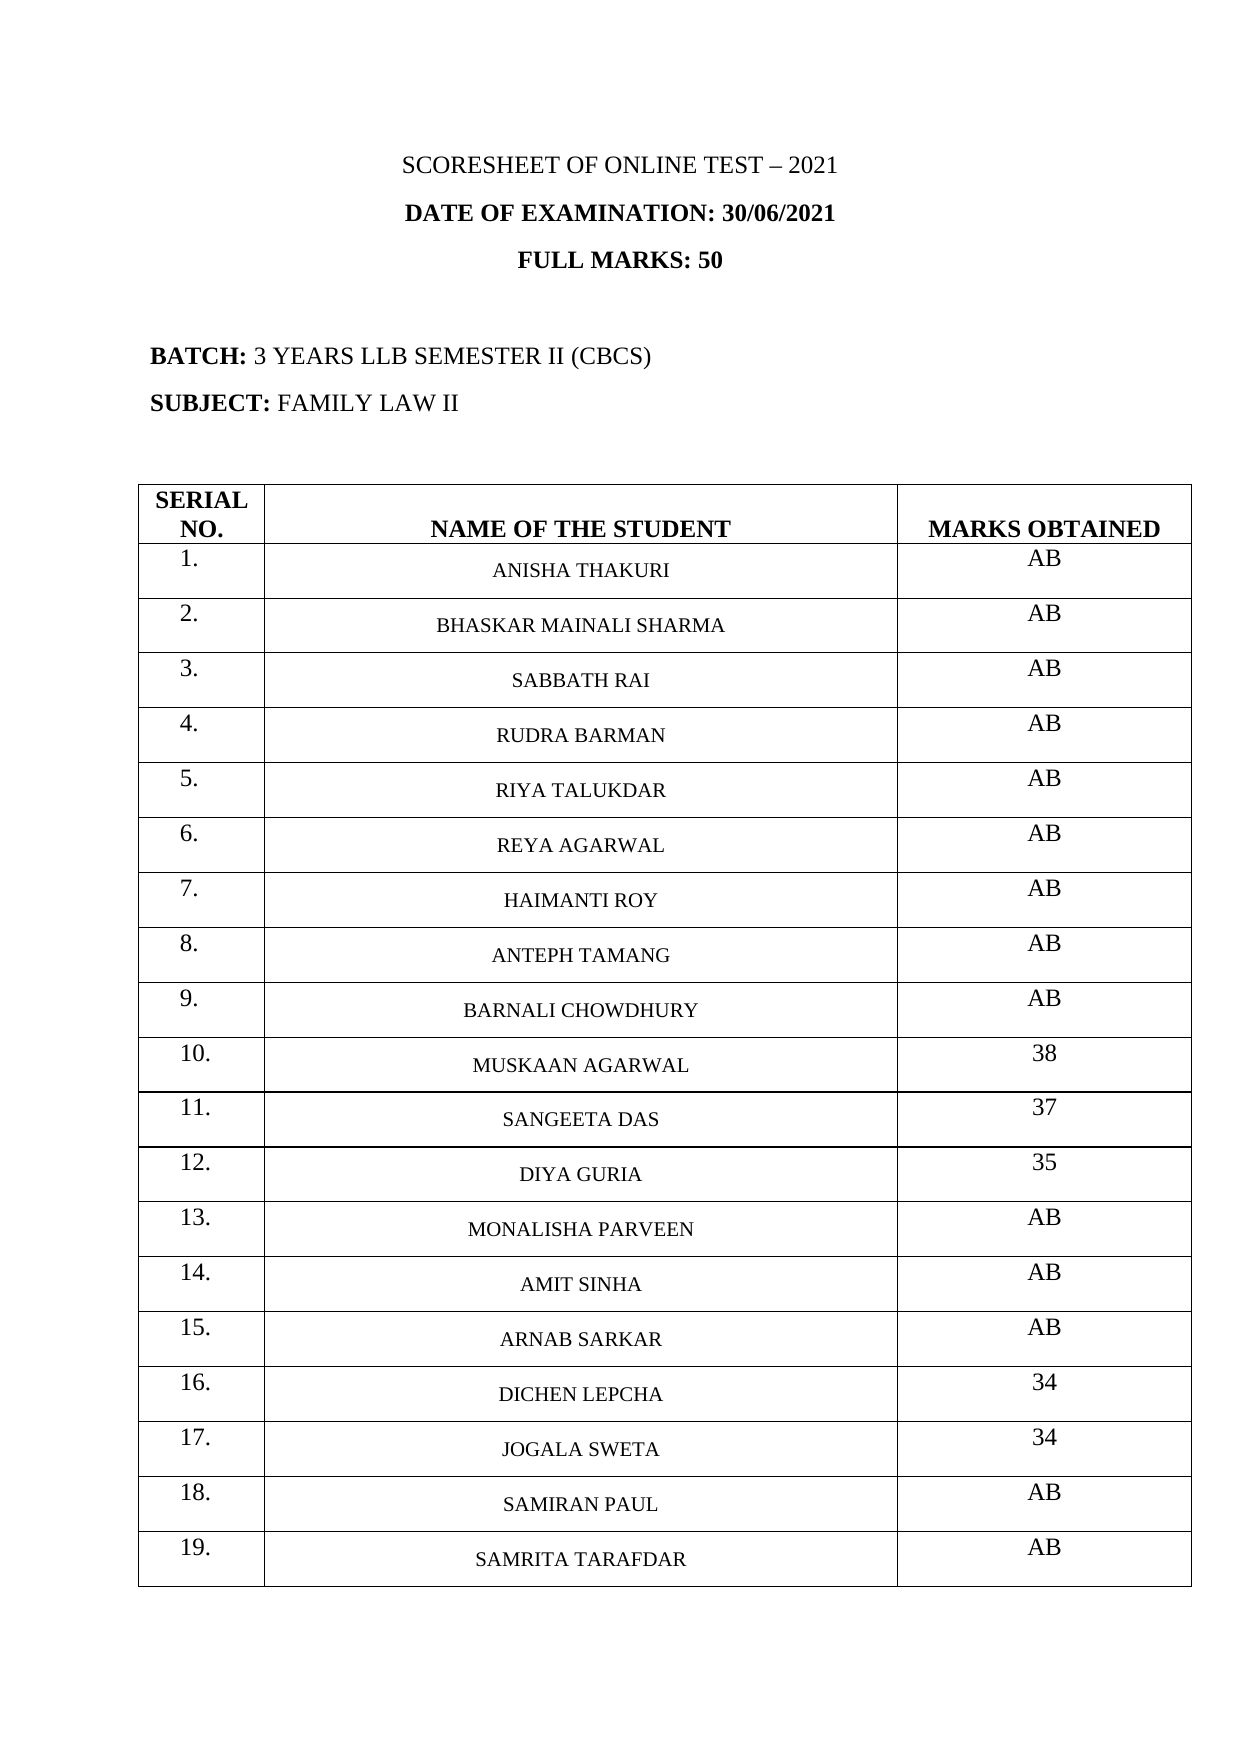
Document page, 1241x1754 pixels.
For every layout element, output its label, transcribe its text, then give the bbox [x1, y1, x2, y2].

table_cell AB [898, 599, 1191, 652]
table_cell 34 [898, 1422, 1191, 1476]
table_cell SANGEETA DAS [265, 1093, 897, 1146]
table_cell [139, 1038, 264, 1091]
table_cell AB [898, 818, 1191, 872]
table_cell [139, 599, 264, 652]
table_cell [139, 983, 264, 1037]
table_cell [139, 1532, 264, 1586]
table_cell [139, 708, 264, 762]
table_cell AB [898, 653, 1191, 707]
table_cell [139, 1312, 264, 1366]
table_cell 37 [898, 1093, 1191, 1146]
table_cell AB [898, 763, 1191, 817]
table_cell REYA AGARWAL [265, 818, 897, 872]
table_cell ANISHA THAKURI [265, 544, 897, 597]
table_cell [139, 1422, 264, 1476]
table_cell [139, 1367, 264, 1421]
table_cell [139, 1148, 264, 1201]
table_header NAME OF THE STUDENT [265, 485, 897, 542]
table_cell [139, 1477, 264, 1531]
table_cell ARNAB SARKAR [265, 1312, 897, 1366]
table_cell [139, 653, 264, 707]
table_header MARKS OBTAINED [898, 485, 1191, 542]
table_cell [139, 818, 264, 872]
table_cell AB [898, 928, 1191, 982]
table_cell [139, 1093, 264, 1146]
text SUBJECT: FAMILY LAW II [150, 388, 1090, 417]
table_cell [139, 873, 264, 927]
table_cell BARNALI CHOWDHURY [265, 983, 897, 1037]
table_header SERIAL NO. [139, 485, 264, 542]
table_cell [139, 1202, 264, 1256]
text BATCH: 3 YEARS LLB SEMESTER II (CBCS) [150, 341, 1090, 369]
table_cell 38 [898, 1038, 1191, 1091]
text SCORESHEET OF ONLINE TEST – 2021 [150, 150, 1090, 179]
table_cell SAMRITA TARAFDAR [265, 1532, 897, 1586]
table_cell [139, 1257, 264, 1311]
table_cell AB [898, 1532, 1191, 1586]
table_cell RUDRA BARMAN [265, 708, 897, 762]
table_cell SAMIRAN PAUL [265, 1477, 897, 1531]
table_cell AB [898, 983, 1191, 1037]
table_cell AB [898, 544, 1191, 597]
table_cell ANTEPH TAMANG [265, 928, 897, 982]
text DATE OF EXAMINATION: 30/06/2021 [150, 198, 1090, 226]
table_cell HAIMANTI ROY [265, 873, 897, 927]
table_cell [139, 763, 264, 817]
table_cell 35 [898, 1148, 1191, 1201]
table_cell AB [898, 1202, 1191, 1256]
text FULL MARKS: 50 [150, 245, 1090, 274]
table_cell 34 [898, 1367, 1191, 1421]
table_cell SABBATH RAI [265, 653, 897, 707]
table_cell AB [898, 1312, 1191, 1366]
table_cell AB [898, 873, 1191, 927]
table_cell BHASKAR MAINALI SHARMA [265, 599, 897, 652]
table_cell [139, 544, 264, 597]
table_cell DICHEN LEPCHA [265, 1367, 897, 1421]
table_cell AB [898, 708, 1191, 762]
table_cell MONALISHA PARVEEN [265, 1202, 897, 1256]
table_cell RIYA TALUKDAR [265, 763, 897, 817]
table_cell AB [898, 1257, 1191, 1311]
table_cell AMIT SINHA [265, 1257, 897, 1311]
table_cell DIYA GURIA [265, 1148, 897, 1201]
table_cell MUSKAAN AGARWAL [265, 1038, 897, 1091]
table_cell [139, 928, 264, 982]
table_cell AB [898, 1477, 1191, 1531]
table_cell JOGALA SWETA [265, 1422, 897, 1476]
